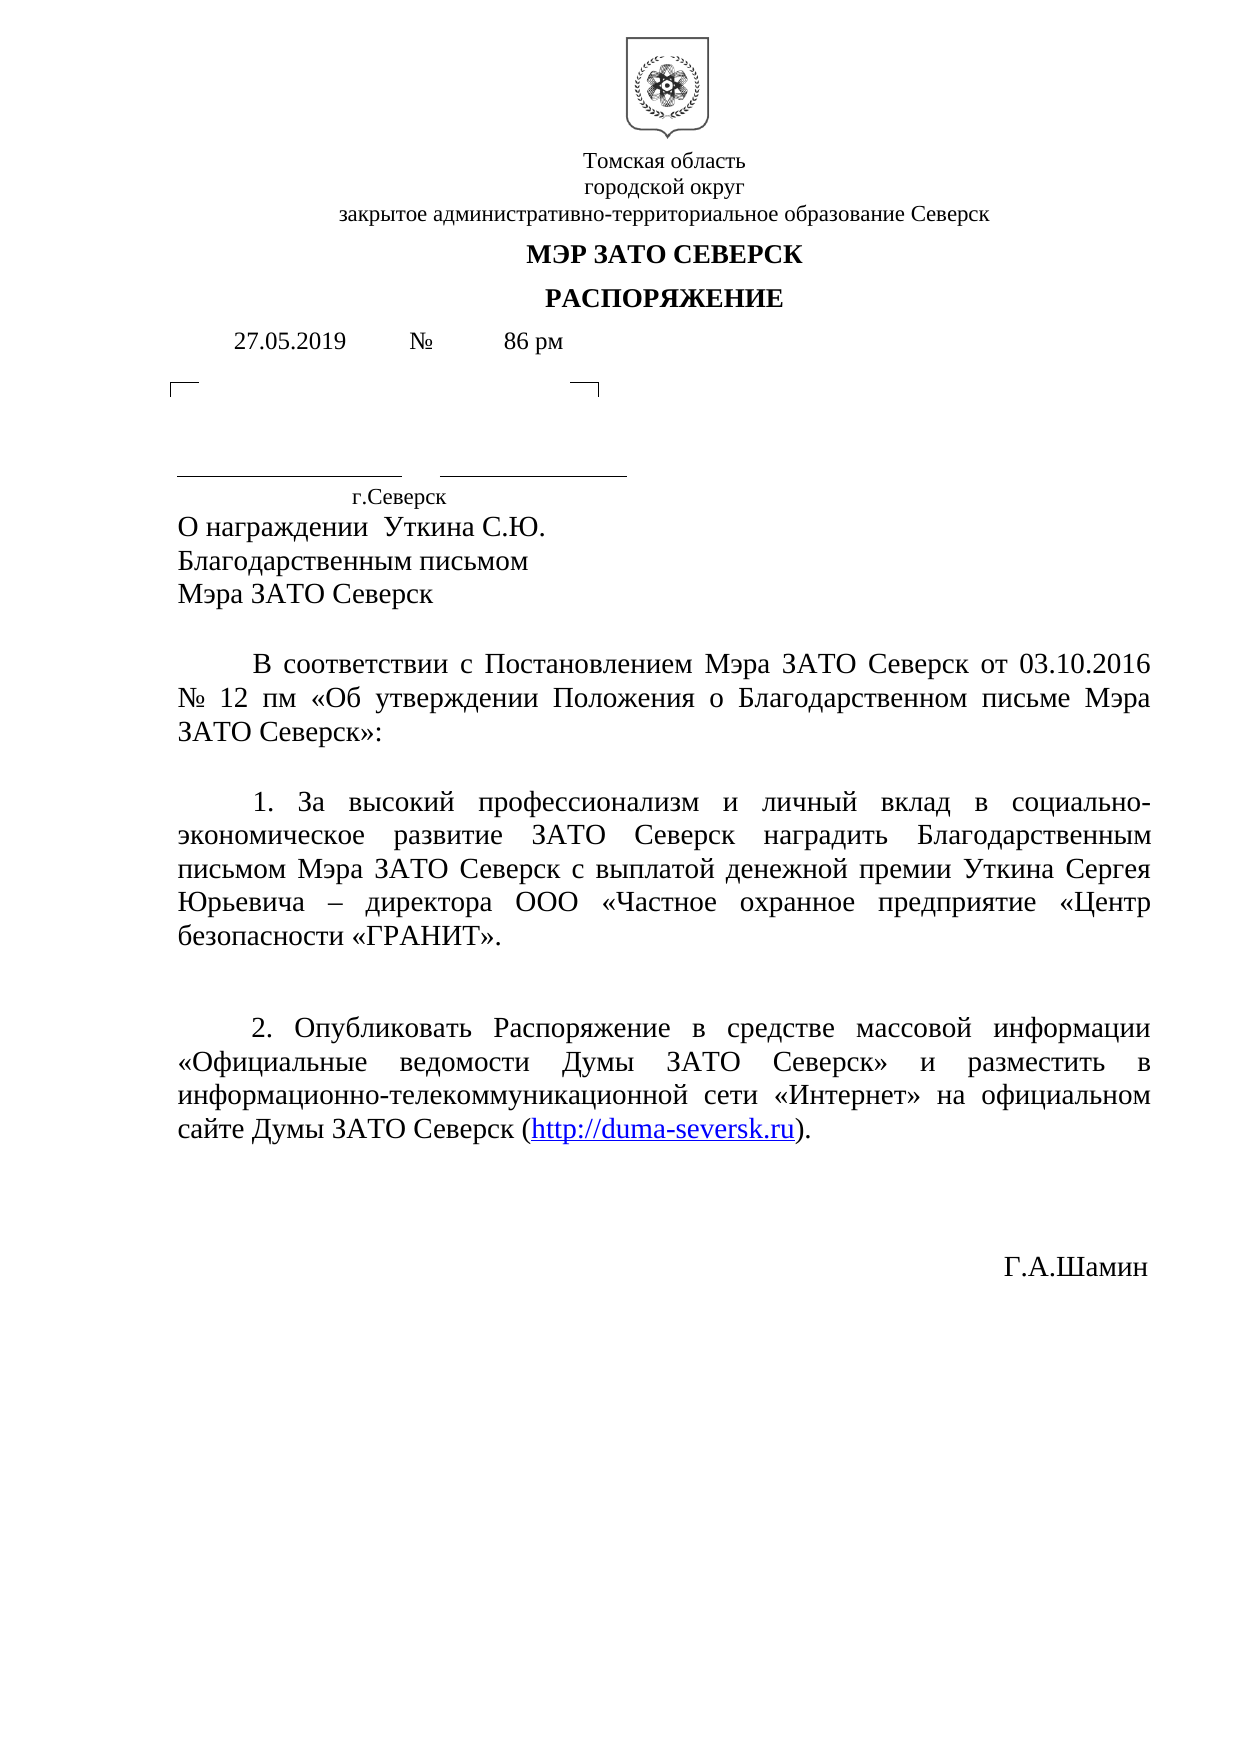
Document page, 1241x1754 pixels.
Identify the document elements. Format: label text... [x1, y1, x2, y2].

text О награждении Уткина С.Ю. Благодарственным письмом Мэра ЗАТО Северск [177, 509, 664, 610]
table_header 27.05.2019 [177, 313, 402, 476]
text г.Северск [183, 483, 587, 509]
text 1. За высокий профессионализм и личный вклад в социально-экономическое развитие ЗАТО Северск наградить Благодарственным письмом Мэра ЗАТО Северск с выплатой денежной премии Уткина Сергея Юрьевича – директора ООО «Частное охранное предприятие «Центр безопасности «ГРАНИТ». [177, 784, 1152, 952]
text В соответствии с Постановлением Мэра ЗАТО Северск от 03.10.2016 № 12 пм «Об утверждении Положения о Благодарственном письме Мэра ЗАТО Северск»: [177, 647, 1152, 747]
picture [625, 35, 712, 142]
text 2. Опубликовать Распоряжение в средстве массовой информации «Официальные ведомости Думы ЗАТО Северск» и разместить в информационно-телекоммуникационной сети «Интернет» на официальном сайте Думы ЗАТО Северск (http://duma-seversk.ru). [177, 1010, 1152, 1144]
table_header 86 рм [440, 313, 627, 476]
text Г.А.Шамин [177, 1249, 1152, 1282]
table_header № [402, 313, 440, 476]
